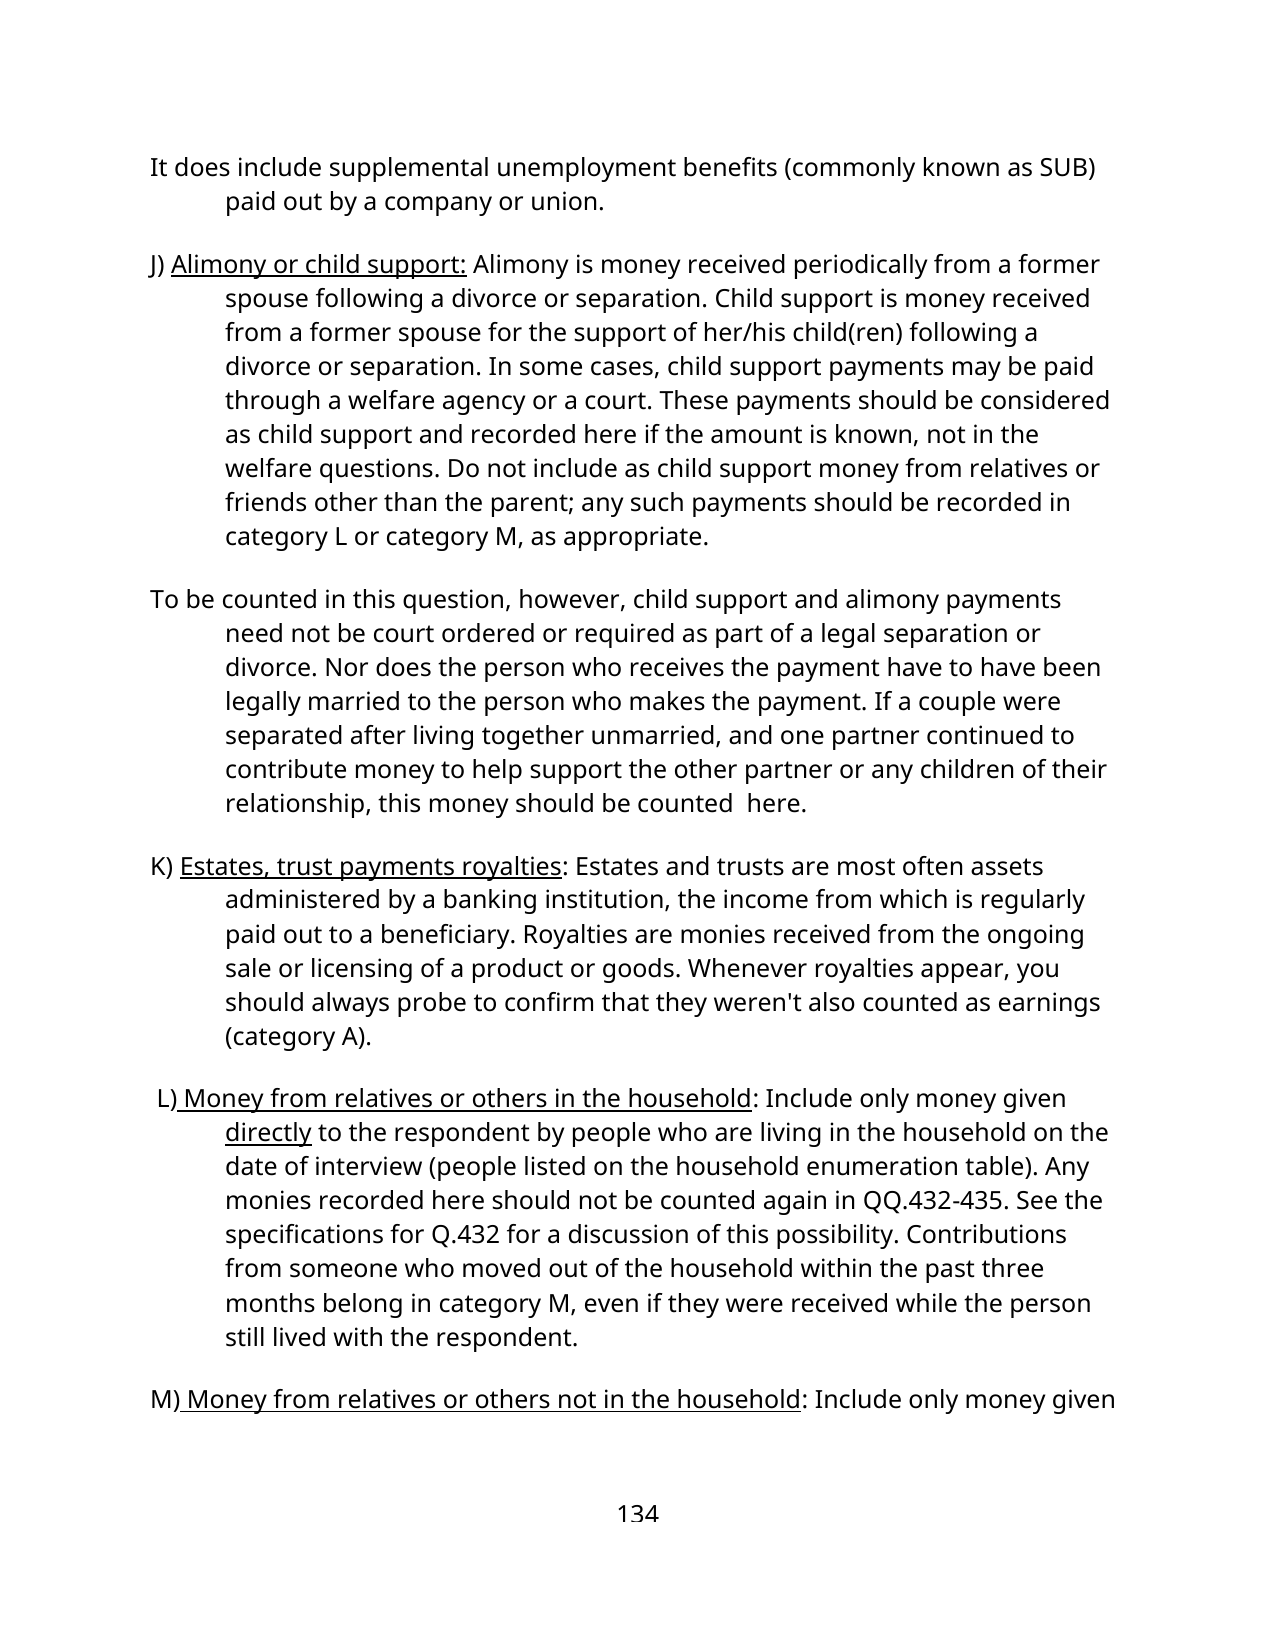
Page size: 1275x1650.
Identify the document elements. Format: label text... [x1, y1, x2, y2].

text It does include supplemental unemployment benefits (commonly known as SUB) paid out by a company or union. [150, 150, 1125, 218]
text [150, 1382, 1125, 1416]
text J) Alimony or child support: Alimony is money received periodically from a former spouse following a divorce or separation. Child support is money received from a former spouse for the support of her/his child(ren) following a divorce or separation. In some cases, child support payments may be paid through a welfare agency or a court. These payments should be considered as child support and recorded here if the amount is known, not in the welfare questions. Do not include as child support money from relatives or friends other than the parent; any such payments should be recorded in category L or category M, as appropriate. [150, 246, 1125, 553]
text K) Estates, trust payments royalties: Estates and trusts are most often assets administered by a banking institution, the income from which is regularly paid out to a beneficiary. Royalties are monies received from the ongoing sale or licensing of a product or goods. Whenever royalties appear, you should always probe to confirm that they weren't also counted as earnings (category A). [150, 848, 1125, 1052]
text L) Money from relatives or others in the household: Include only money given directly to the respondent by people who are living in the household on the date of interview (people listed on the household enumeration table). Any monies recorded here should not be counted again in QQ.432-435. See the specifications for Q.432 for a discussion of this possibility. Contributions from someone who moved out of the household within the past three months belong in category M, even if they were received while the person still lived with the respondent. [150, 1081, 1125, 1353]
text To be counted in this question, however, child support and alimony payments need not be court ordered or required as part of a legal separation or divorce. Nor does the person who receives the payment have to have been legally married to the person who makes the payment. If a couple were separated after living together unmarried, and one partner continued to contribute money to help support the other partner or any children of their relationship, this money should be counted here. [150, 581, 1125, 820]
